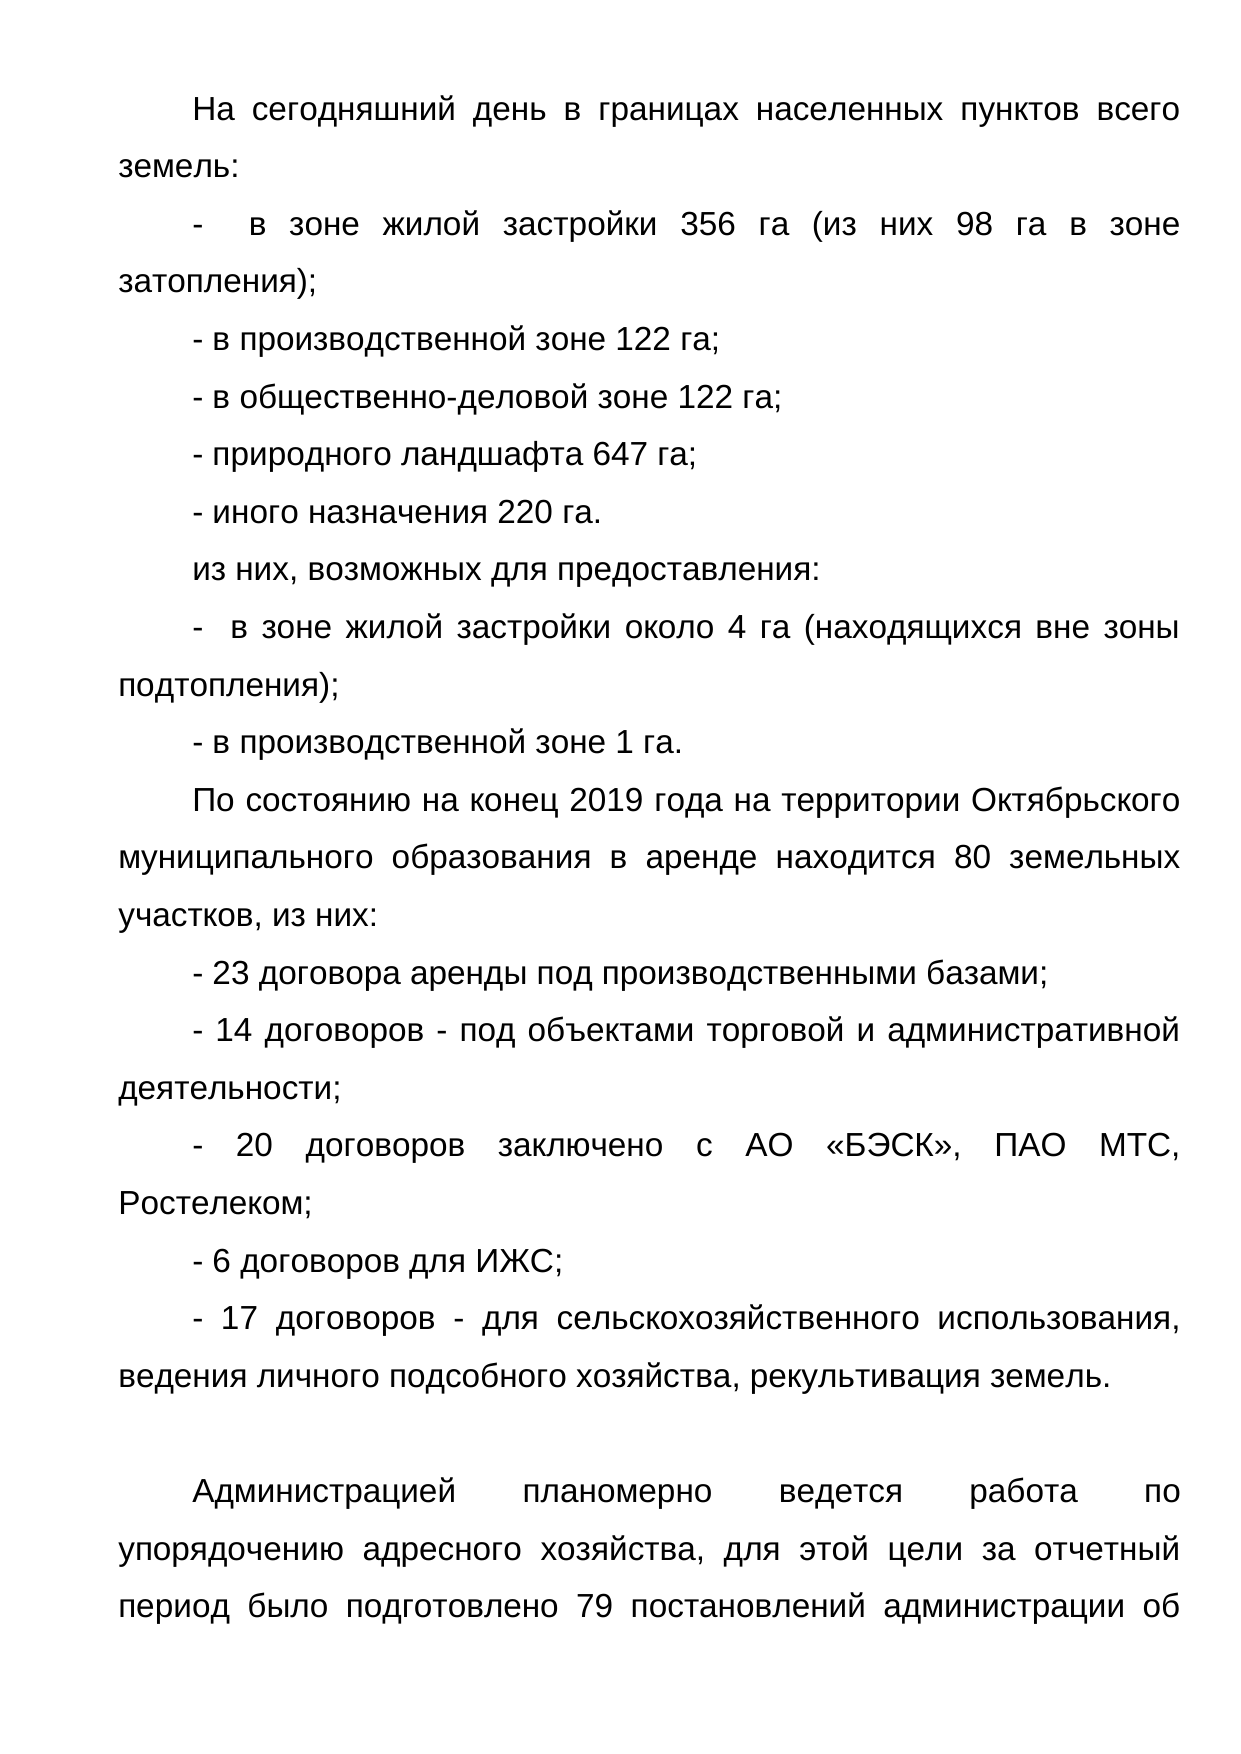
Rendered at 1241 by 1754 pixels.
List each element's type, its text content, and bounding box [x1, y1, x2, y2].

text - природного ландшафта 647 га; [118, 434, 1181, 473]
text - в производственной зоне 122 га; [118, 319, 1181, 357]
text На сегодняшний день в границах населенных пунктов всего земель: [118, 89, 1181, 185]
text из них, возможных для предоставления: [118, 549, 1181, 588]
text - в зоне жилой застройки 356 га (из них 98 га в зоне затопления); [118, 204, 1181, 300]
text - 17 договоров - для сельскохозяйственного использования, ведения личного подсобного хозяйства, рекультивация земель. [118, 1298, 1181, 1394]
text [118, 1471, 1181, 1625]
text - в зоне жилой застройки около 4 га (находящихся вне зоны подтопления); [118, 607, 1181, 703]
text - в общественно-деловой зоне 122 га; [118, 377, 1181, 415]
text - 6 договоров для ИЖС; [118, 1241, 1181, 1279]
text - 20 договоров заключено с АО «БЭСК», ПАО МТС, Ростелеком; [118, 1126, 1181, 1222]
text - 23 договора аренды под производственными базами; [118, 953, 1181, 991]
text - в производственной зоне 1 га. [118, 722, 1181, 761]
text - иного назначения 220 га. [118, 492, 1181, 530]
text - 14 договоров - под объектами торговой и административной деятельности; [118, 1010, 1181, 1106]
text По состоянию на конец 2019 года на территории Октябрьского муниципального образования в аренде находится 80 земельных участков, из них: [118, 780, 1181, 933]
